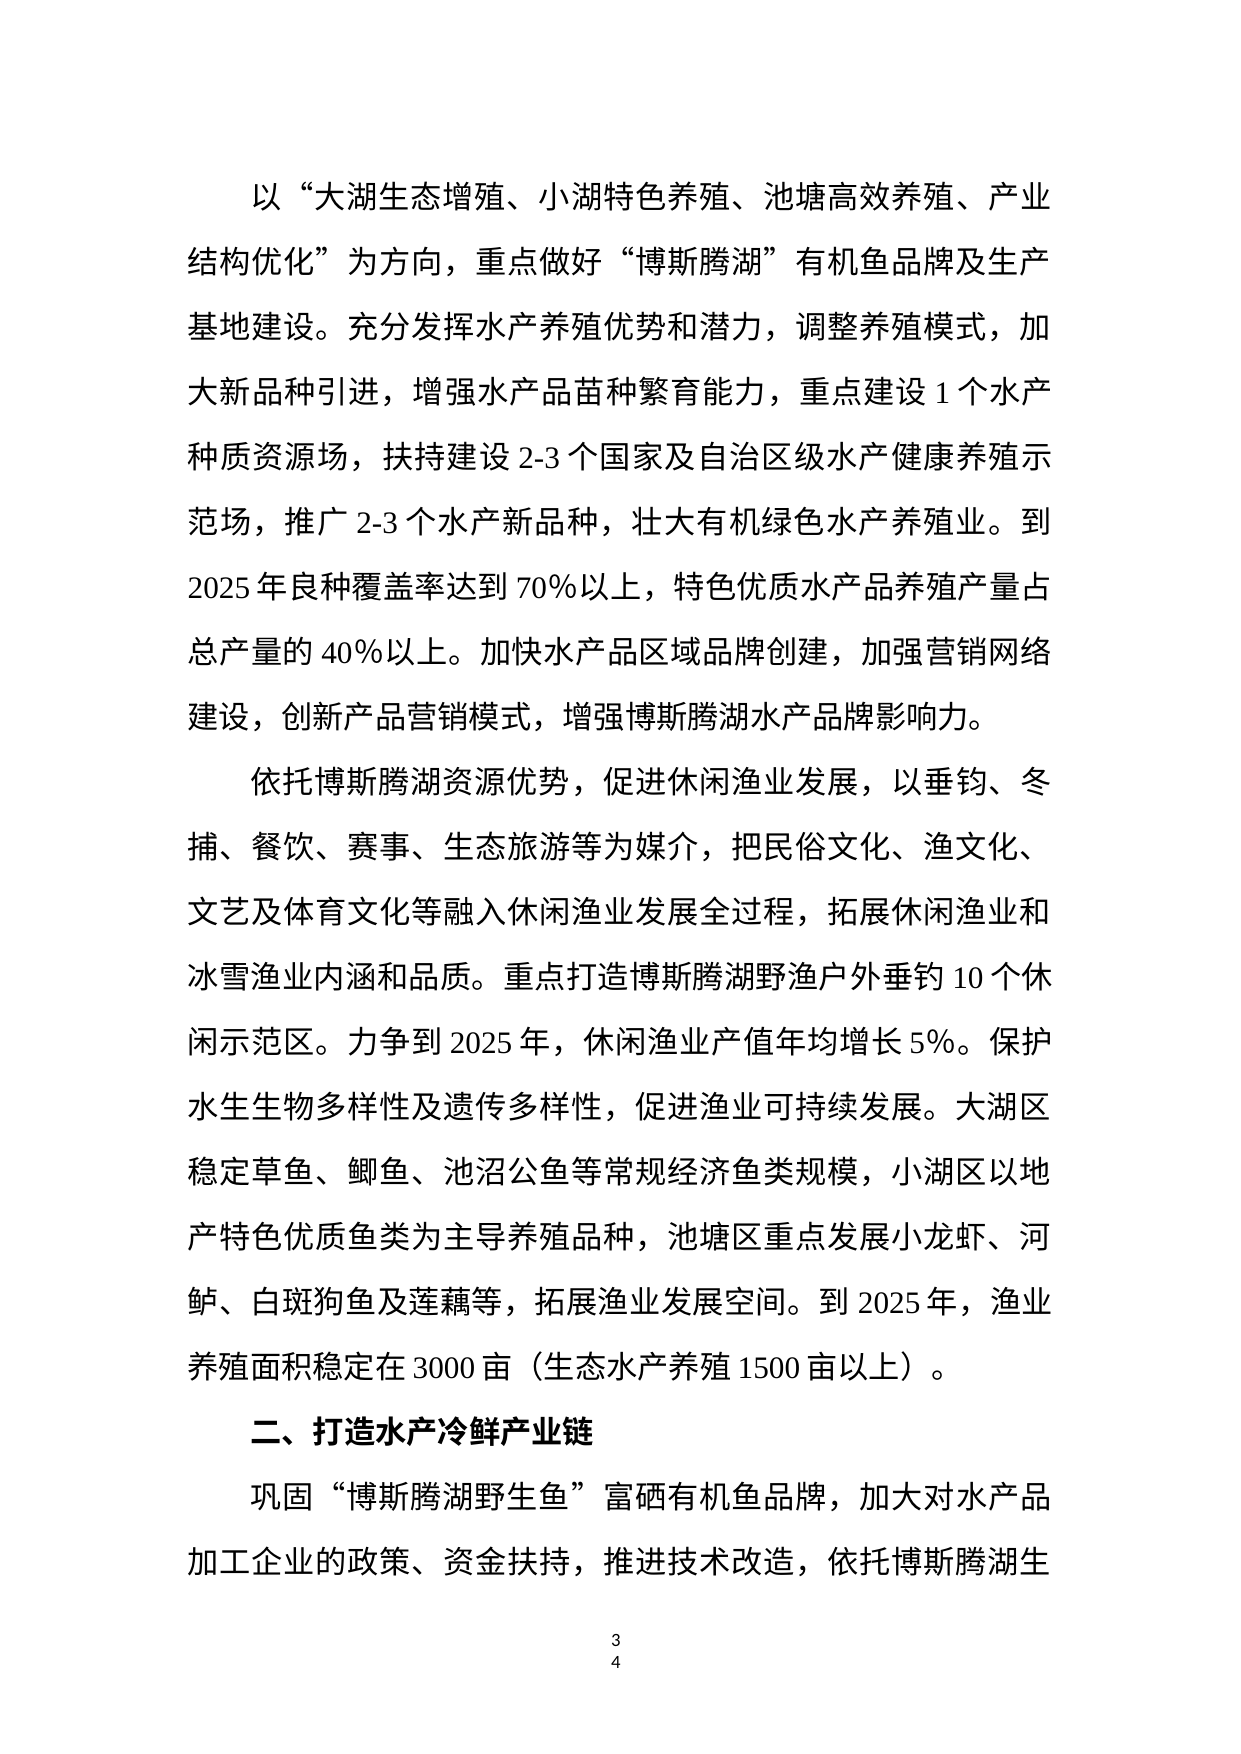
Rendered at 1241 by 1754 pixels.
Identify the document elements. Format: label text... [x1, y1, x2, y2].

text 依托博斯腾湖资源优势，促进休闲渔业发展，以垂钧、冬捕、餐饮、赛事、生态旅游等为媒介，把民俗文化、渔文化、文艺及体育文化等融入休闲渔业发展全过程，拓展休闲渔业和冰雪渔业内涵和品质。重点打造博斯腾湖野渔户外垂钓10个休闲示范区。力争到2025年，休闲渔业产值年均增长5％。保护水生生物多样性及遗传多样性，促进渔业可持续发展。大湖区稳定草鱼、鲫鱼、池沼公鱼等常规经济鱼类规模，小湖区以地产特色优质鱼类为主导养殖品种，池塘区重点发展小龙虾、河鲈、白斑狗鱼及莲藕等，拓展渔业发展空间。到2025年，渔业养殖面积稳定在3000亩（生态水产养殖1500亩以上）。 [187, 747, 1053, 1397]
text 以“大湖生态增殖、小湖特色养殖、池塘高效养殖、产业结构优化”为方向，重点做好“博斯腾湖”有机鱼品牌及生产基地建设。充分发挥水产养殖优势和潜力，调整养殖模式，加大新品种引进，增强水产品苗种繁育能力，重点建设1个水产种质资源场，扶持建设2-3个国家及自治区级水产健康养殖示范场，推广2-3个水产新品种，壮大有机绿色水产养殖业。到2025年良种覆盖率达到70％以上，特色优质水产品养殖产量占总产量的40％以上。加快水产品区域品牌创建，加强营销网络建设，创新产品营销模式，增强博斯腾湖水产品牌影响力。 [187, 162, 1053, 747]
text 二、打造水产冷鲜产业链 [187, 1397, 1053, 1462]
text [187, 1462, 1053, 1592]
